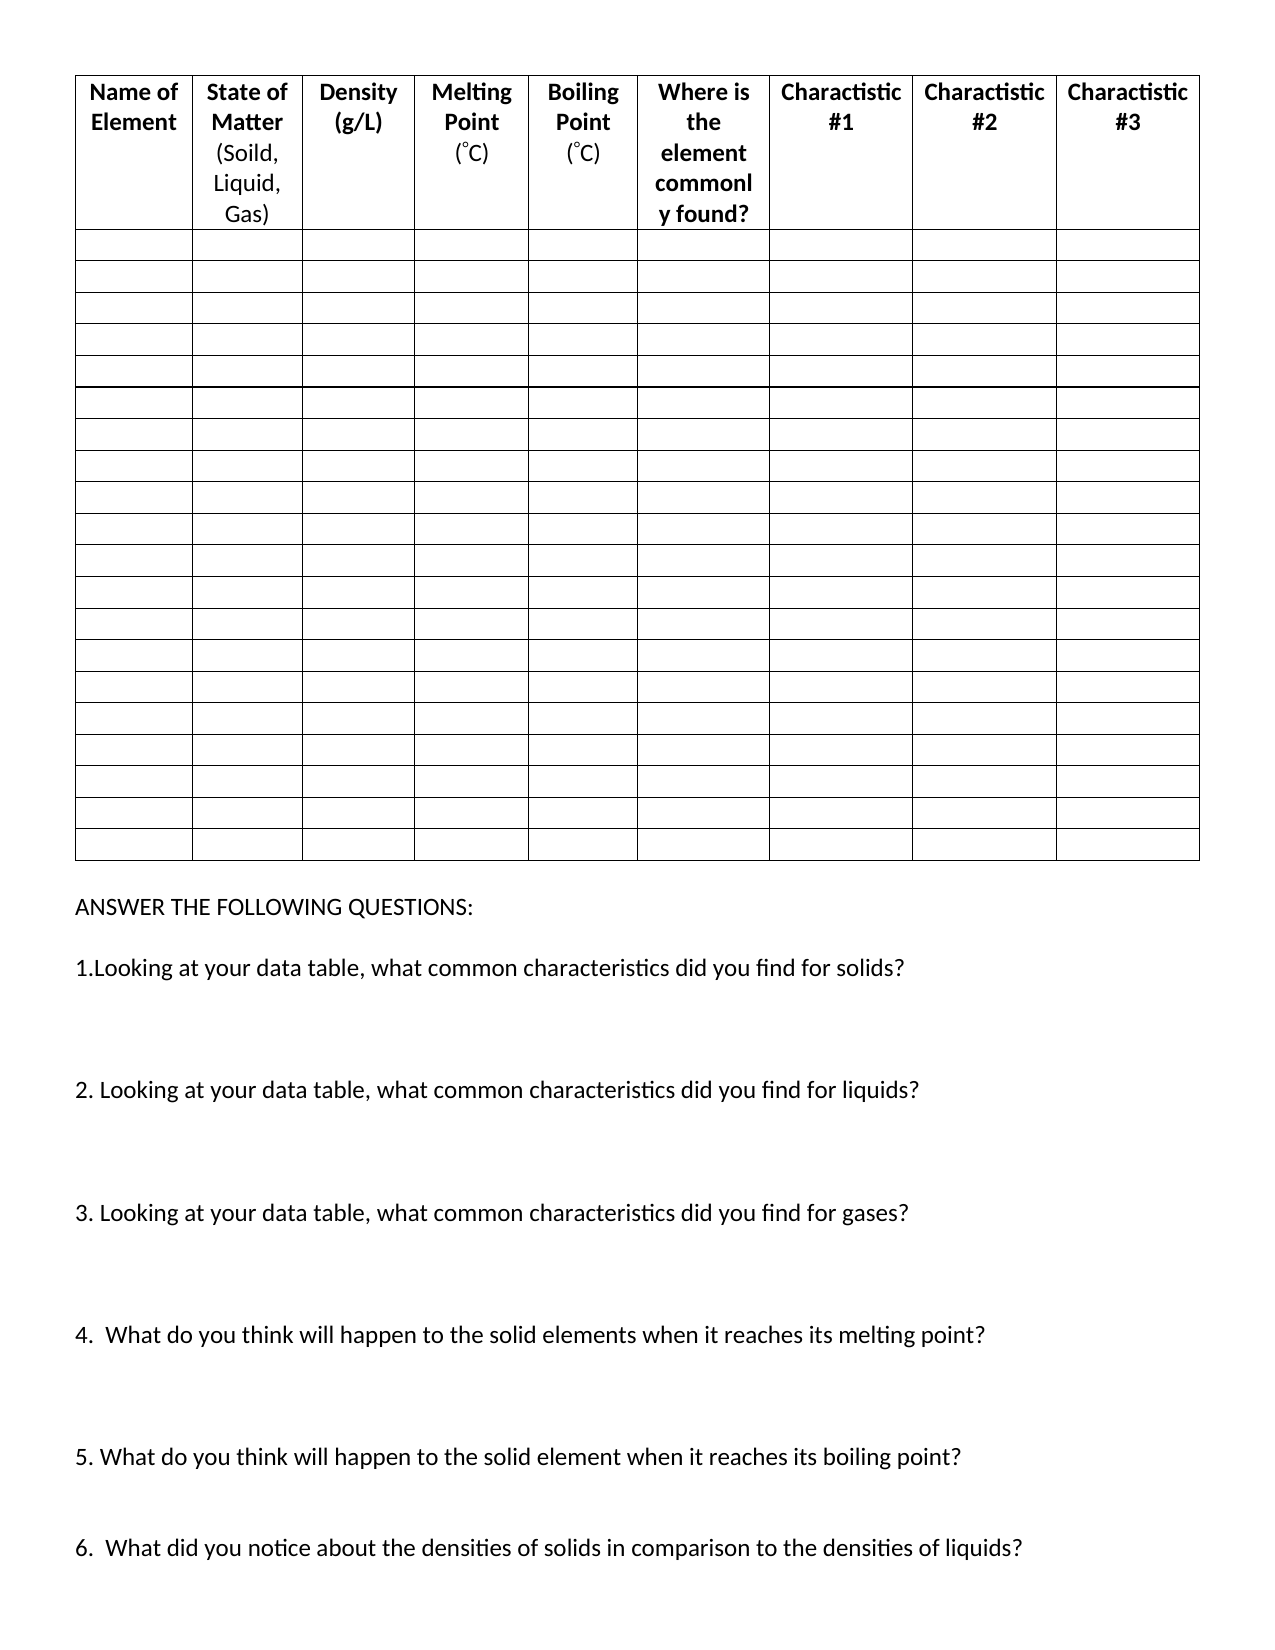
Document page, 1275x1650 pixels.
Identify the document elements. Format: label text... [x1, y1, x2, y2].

table_header Charactistic #1 [770, 76, 912, 229]
table_cell [770, 829, 912, 860]
table_cell [638, 482, 769, 513]
table_cell [529, 356, 637, 386]
table_cell [193, 356, 302, 386]
table_cell [415, 829, 528, 860]
table_cell [303, 672, 414, 702]
table_cell [415, 703, 528, 734]
table_cell [303, 230, 414, 260]
table_cell [913, 482, 1056, 513]
table_cell [1057, 672, 1199, 702]
table_cell [193, 798, 302, 828]
table_cell [76, 356, 192, 386]
table_cell [529, 261, 637, 292]
table_cell [415, 545, 528, 576]
text 2. Looking at your data table, what common characteristics did you find for liquids? [75, 1074, 1200, 1105]
table_cell [76, 672, 192, 702]
table_cell [1057, 388, 1199, 418]
table_cell [913, 703, 1056, 734]
table_header Boiling Point (C) [529, 76, 637, 229]
table_cell [1057, 261, 1199, 292]
table_cell [76, 388, 192, 418]
table_cell [193, 324, 302, 355]
table_cell [1057, 230, 1199, 260]
table_cell [76, 735, 192, 765]
table_cell [770, 640, 912, 671]
table_cell [303, 577, 414, 607]
table_cell [193, 640, 302, 671]
table_cell [76, 482, 192, 513]
table_cell [193, 829, 302, 860]
table_cell [638, 293, 769, 323]
table_cell [529, 798, 637, 828]
table_header Density (g/L) [303, 76, 414, 229]
table_cell [76, 514, 192, 544]
table_cell [638, 703, 769, 734]
table_cell [76, 577, 192, 607]
table_cell [193, 672, 302, 702]
text 1.Looking at your data table, what common characteristics did you find for solids? [75, 952, 1200, 983]
table_cell [638, 609, 769, 639]
table_cell [415, 293, 528, 323]
table_cell [415, 388, 528, 418]
table_cell [76, 798, 192, 828]
table_cell [303, 388, 414, 418]
table_cell [415, 766, 528, 797]
table_cell [303, 261, 414, 292]
table_cell [770, 703, 912, 734]
text 5. What do you think will happen to the solid element when it reaches its boiling point? [75, 1441, 1200, 1471]
table_cell [770, 672, 912, 702]
table_cell [415, 514, 528, 544]
table_cell [1057, 766, 1199, 797]
table_cell [529, 577, 637, 607]
table_cell [638, 451, 769, 481]
table_cell [415, 451, 528, 481]
table_cell [913, 672, 1056, 702]
table_cell [76, 324, 192, 355]
table_cell [415, 640, 528, 671]
table_header Charactistic #3 [1057, 76, 1199, 229]
table_cell [529, 293, 637, 323]
table_cell [913, 735, 1056, 765]
table_cell [913, 514, 1056, 544]
table_cell [770, 482, 912, 513]
table_cell [638, 829, 769, 860]
table_cell [638, 419, 769, 449]
table_cell [1057, 703, 1199, 734]
table_cell [76, 609, 192, 639]
table_cell [415, 419, 528, 449]
table_cell [303, 735, 414, 765]
table_cell [913, 419, 1056, 449]
table_cell [529, 388, 637, 418]
table_cell [1057, 324, 1199, 355]
table_cell [193, 703, 302, 734]
table_cell [193, 293, 302, 323]
table_cell [303, 451, 414, 481]
table_cell [770, 419, 912, 449]
table_cell [770, 735, 912, 765]
table_cell [76, 766, 192, 797]
table_cell [303, 609, 414, 639]
table_cell [193, 419, 302, 449]
table_cell [770, 261, 912, 292]
table_cell [1057, 735, 1199, 765]
table_cell [913, 324, 1056, 355]
table_cell [770, 324, 912, 355]
table_cell [770, 356, 912, 386]
table_cell [913, 766, 1056, 797]
table_cell [193, 261, 302, 292]
table_cell [76, 261, 192, 292]
table_cell [770, 609, 912, 639]
table_cell [303, 545, 414, 576]
table_cell [529, 735, 637, 765]
table_cell [1057, 419, 1199, 449]
table_cell [1057, 798, 1199, 828]
table_cell [529, 829, 637, 860]
table_cell [638, 640, 769, 671]
table_cell [638, 672, 769, 702]
table_header Name of Element [76, 76, 192, 229]
table_cell [1057, 514, 1199, 544]
table_cell [913, 230, 1056, 260]
table_cell [1057, 545, 1199, 576]
table_cell [76, 829, 192, 860]
table_header Charactistic #2 [913, 76, 1056, 229]
table_cell [193, 230, 302, 260]
table_header State of Matter (Soild, Liquid, Gas) [193, 76, 302, 229]
table_cell [1057, 829, 1199, 860]
table_cell [770, 514, 912, 544]
table_cell [193, 545, 302, 576]
table_cell [638, 261, 769, 292]
table_cell [638, 735, 769, 765]
table_cell [529, 324, 637, 355]
table_cell [193, 388, 302, 418]
table_cell [76, 419, 192, 449]
table_cell [529, 703, 637, 734]
table_cell [415, 798, 528, 828]
table_cell [303, 324, 414, 355]
table_cell [913, 798, 1056, 828]
table_cell [770, 545, 912, 576]
text 3. Looking at your data table, what common characteristics did you find for gases? [75, 1197, 1200, 1227]
table_cell [303, 798, 414, 828]
table_cell [193, 451, 302, 481]
table_cell [770, 798, 912, 828]
table_cell [770, 766, 912, 797]
table_cell [529, 766, 637, 797]
table_cell [638, 577, 769, 607]
table_cell [770, 293, 912, 323]
table_cell [529, 545, 637, 576]
table_cell [529, 419, 637, 449]
table_cell [529, 609, 637, 639]
table_cell [193, 514, 302, 544]
table_cell [193, 609, 302, 639]
table_cell [415, 672, 528, 702]
table_cell [529, 451, 637, 481]
table_cell [638, 514, 769, 544]
table_cell [770, 577, 912, 607]
table_cell [913, 261, 1056, 292]
table_cell [529, 672, 637, 702]
table_cell [303, 293, 414, 323]
table_cell [1057, 451, 1199, 481]
table_header Melting Point (C) [415, 76, 528, 229]
table_cell [415, 577, 528, 607]
table_cell [1057, 609, 1199, 639]
table_cell [1057, 356, 1199, 386]
table_cell [303, 829, 414, 860]
text 6. What did you notice about the densities of solids in comparison to the densities of liquids? [75, 1532, 1200, 1563]
table_cell [638, 798, 769, 828]
table_cell [76, 703, 192, 734]
table_cell [303, 640, 414, 671]
table_cell [303, 356, 414, 386]
table_cell [913, 545, 1056, 576]
table_cell [415, 735, 528, 765]
table_cell [415, 482, 528, 513]
table_cell [770, 388, 912, 418]
table_cell [529, 482, 637, 513]
table_cell [303, 482, 414, 513]
table_cell [913, 609, 1056, 639]
text 4. What do you think will happen to the solid elements when it reaches its melting point? [75, 1319, 1200, 1349]
table_cell [638, 766, 769, 797]
table_cell [415, 230, 528, 260]
table_cell [76, 640, 192, 671]
table_cell [913, 577, 1056, 607]
table_cell [193, 482, 302, 513]
table_cell [1057, 482, 1199, 513]
table_cell [913, 388, 1056, 418]
table_cell [529, 230, 637, 260]
table_cell [1057, 293, 1199, 323]
table_cell [303, 703, 414, 734]
table_cell [1057, 577, 1199, 607]
table_cell [76, 230, 192, 260]
table_cell [76, 293, 192, 323]
table_cell [415, 324, 528, 355]
table_cell [913, 640, 1056, 671]
table_cell [638, 356, 769, 386]
table_cell [415, 261, 528, 292]
table_cell [415, 609, 528, 639]
table_cell [913, 356, 1056, 386]
table_cell [303, 419, 414, 449]
table_cell [770, 451, 912, 481]
table_cell [1057, 640, 1199, 671]
table_cell [193, 735, 302, 765]
text ANSWER THE FOLLOWING QUESTIONS: [75, 891, 1200, 922]
table_cell [913, 293, 1056, 323]
table_cell [913, 829, 1056, 860]
table_cell [193, 577, 302, 607]
table_cell [638, 388, 769, 418]
table_cell [529, 640, 637, 671]
table_cell [529, 514, 637, 544]
table_cell [638, 545, 769, 576]
table_cell [638, 324, 769, 355]
table_header Where is the element commonly found? [638, 76, 769, 229]
table_cell [415, 356, 528, 386]
table_cell [193, 766, 302, 797]
table_cell [303, 766, 414, 797]
table_cell [76, 451, 192, 481]
table_cell [76, 545, 192, 576]
table_cell [303, 514, 414, 544]
table_cell [770, 230, 912, 260]
table_cell [913, 451, 1056, 481]
table_cell [638, 230, 769, 260]
